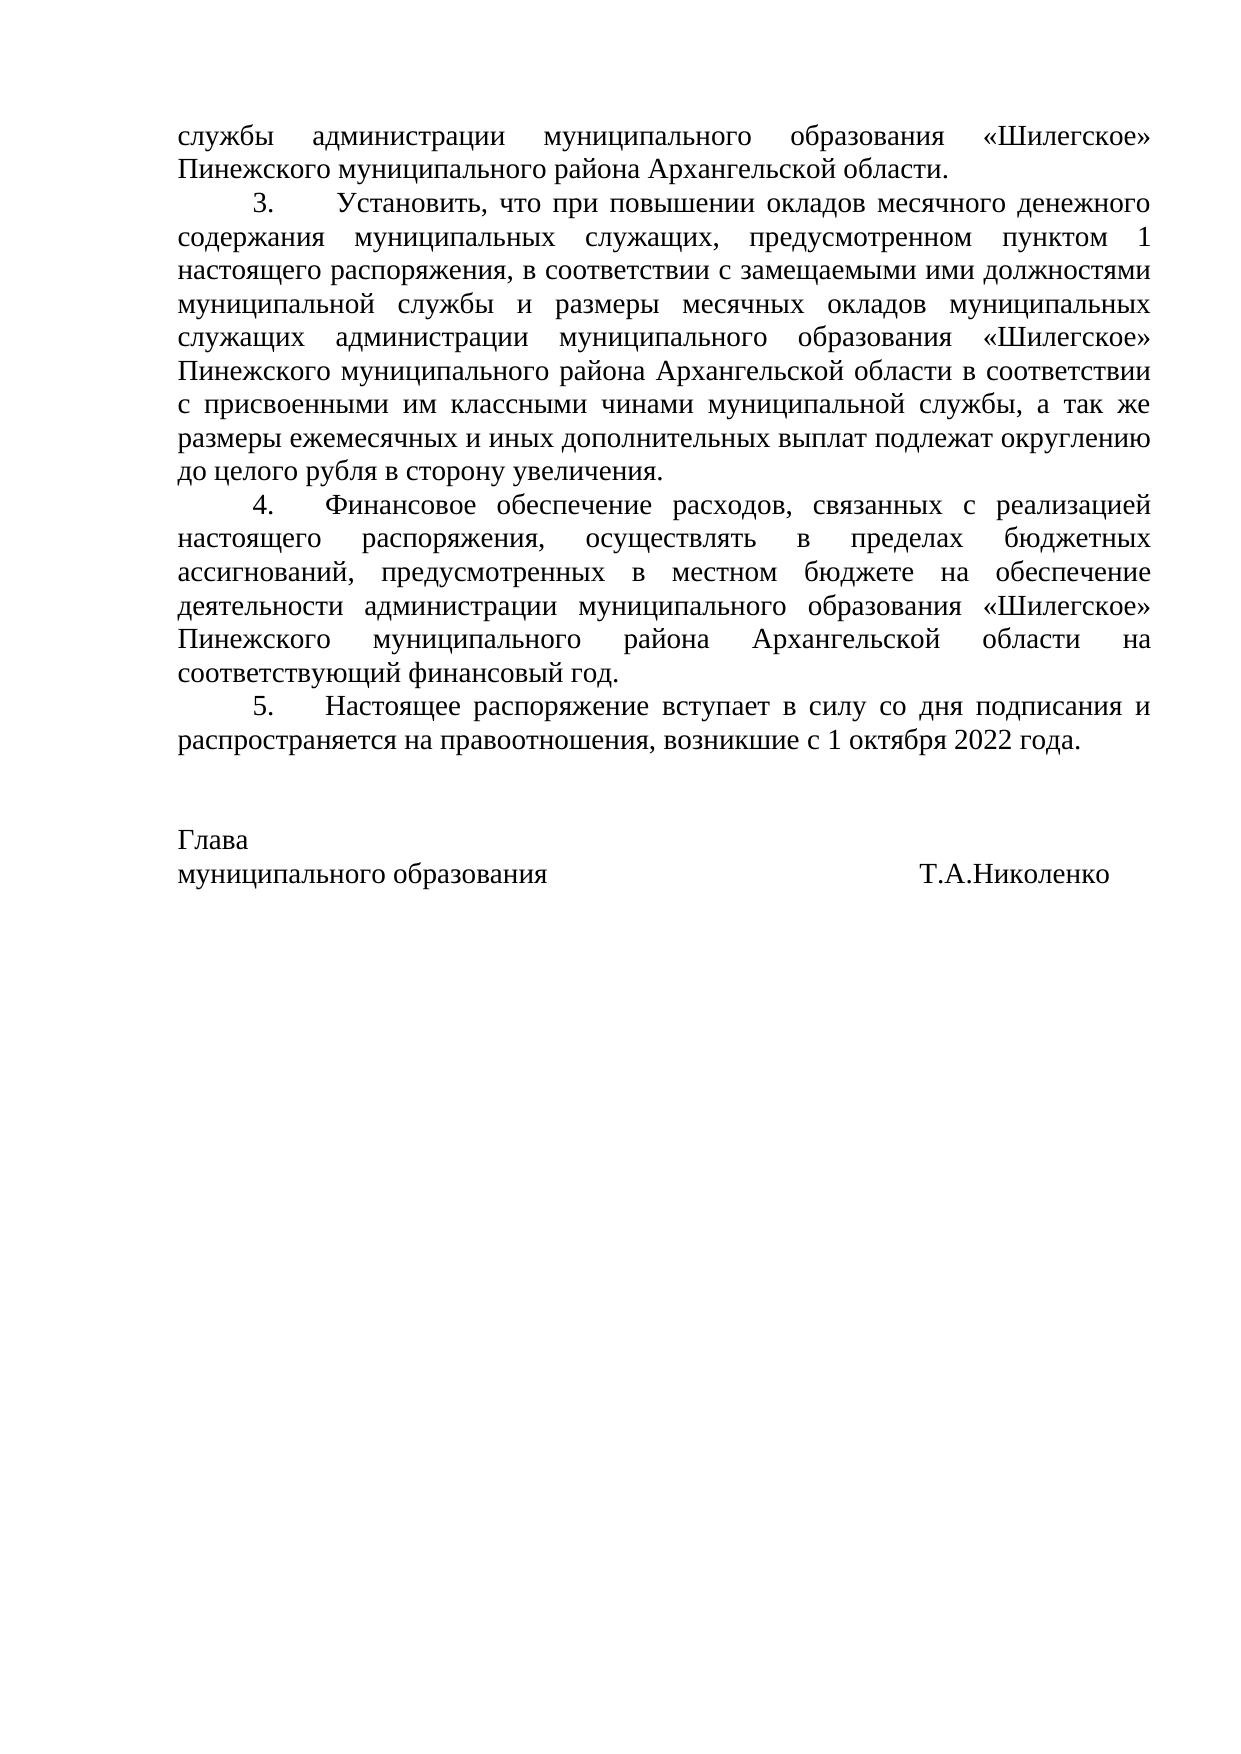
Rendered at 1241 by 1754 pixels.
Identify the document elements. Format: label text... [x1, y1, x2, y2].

list Настоящее распоряжение вступает в силу со дня подписания и распространяется на правоотношения, возникшие с 1 октября 2022 года. [177, 688, 1152, 755]
text муниципального образования Т.А.Николенко [177, 856, 1152, 889]
text Глава [177, 822, 1152, 856]
list Финансовое обеспечение расходов, связанных с реализацией настоящего распоряжения, осуществлять в пределах бюджетных ассигнований, предусмотренных в местном бюджете на обеспечение деятельности администрации муниципального образования «Шилегское» Пинежского муниципального района Архангельской области на соответствующий финансовый год. [177, 487, 1152, 688]
list Установить, что при повышении окладов месячного денежного содержания муниципальных служащих, предусмотренном пунктом 1 настоящего распоряжения, в соответствии с замещаемыми ими должностями муниципальной службы и размеры месячных окладов муниципальных служащих администрации муниципального образования «Шилегское» Пинежского муниципального района Архангельской области в соответствии с присвоенными им классными чинами муниципальной службы, а так же размеры ежемесячных и иных дополнительных выплат подлежат округлению до целого рубля в сторону увеличения. [177, 185, 1152, 487]
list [177, 118, 1152, 185]
